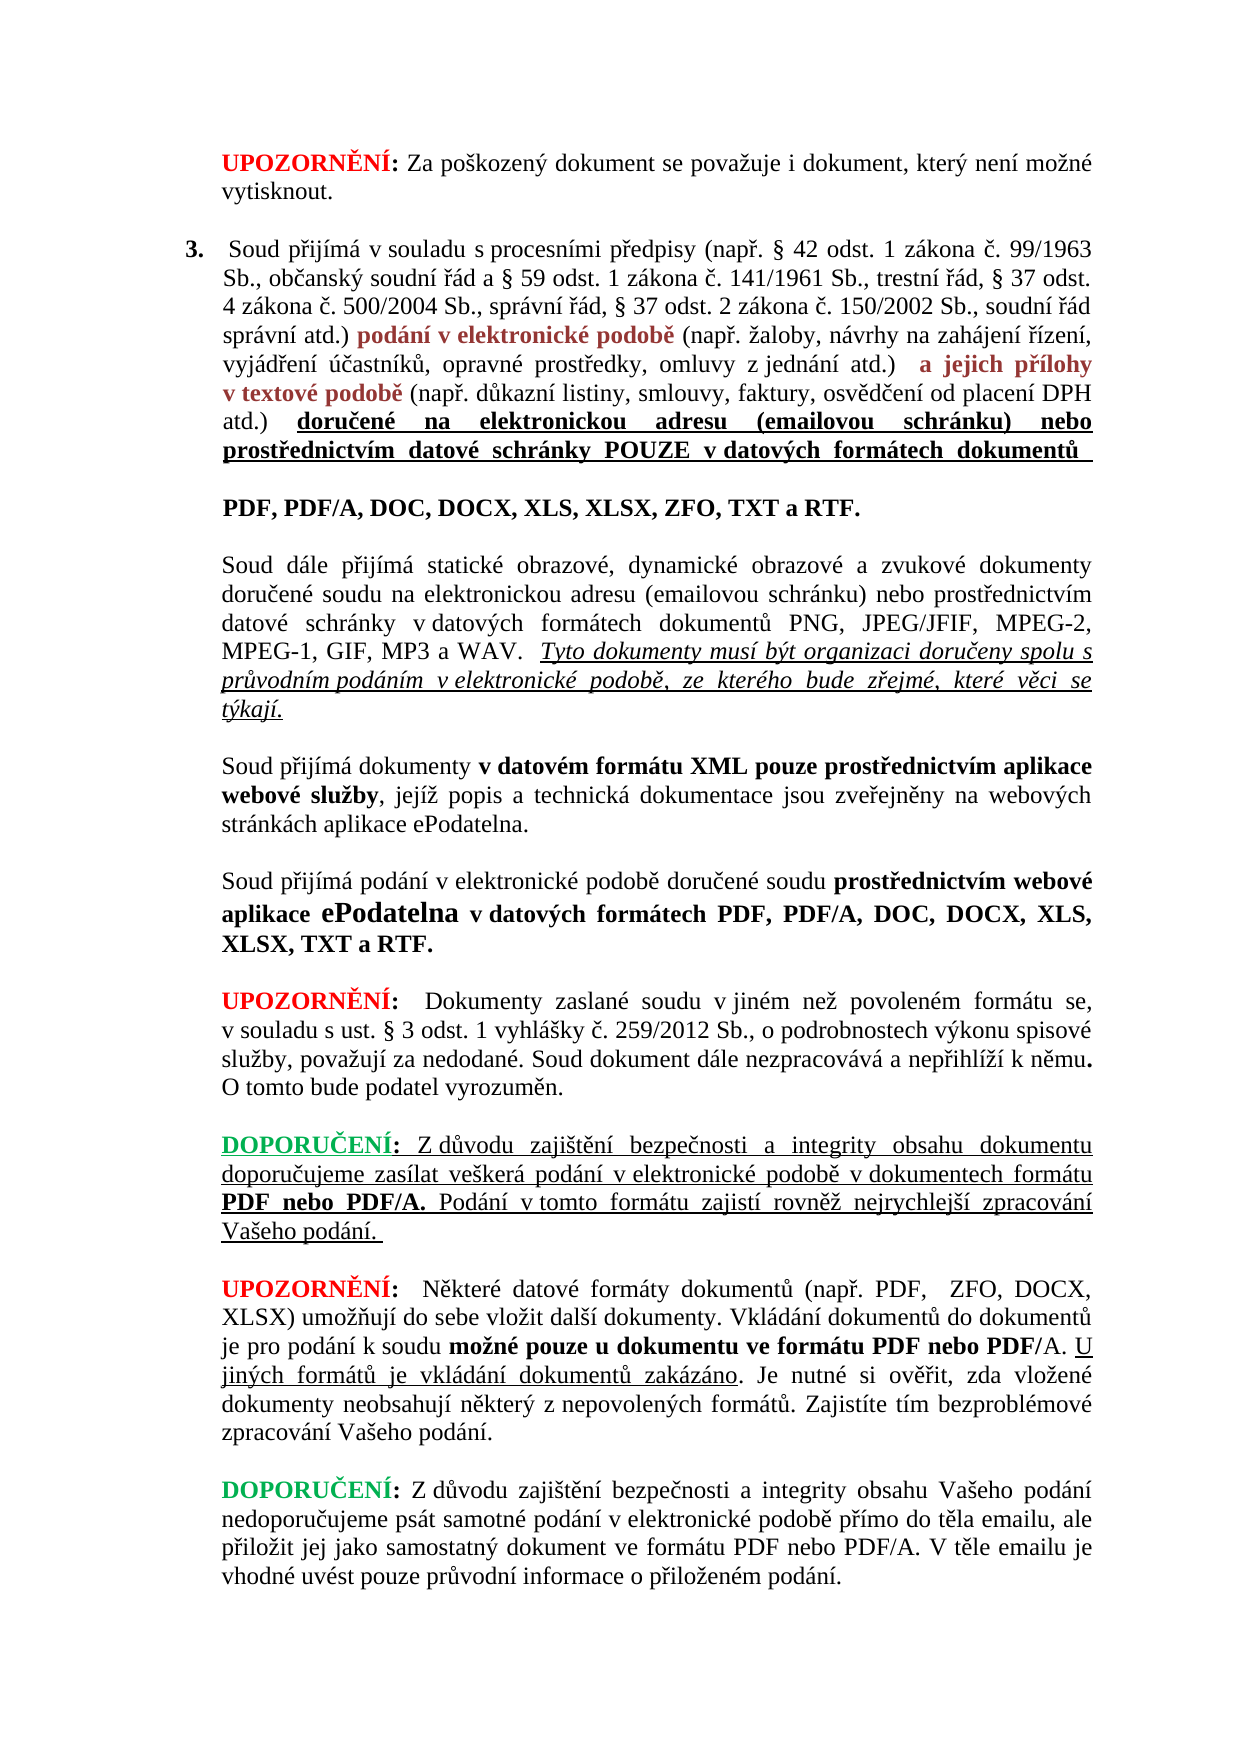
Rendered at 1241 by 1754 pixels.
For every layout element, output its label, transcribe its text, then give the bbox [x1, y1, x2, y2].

text Soud přijímá dokumenty v datovém formátu XML pouze prostřednictvím aplikace webové služby, jejíž popis a technická dokumentace jsou zveřejněny na webových stránkách aplikace ePodatelna. [221, 751, 1093, 838]
text 3. Soud přijímá v souladu s procesními předpisy (např. § 42 odst. 1 zákona č. 99/1963 Sb., občanský soudní řád a § 59 odst. 1 zákona č. 141/1961 Sb., trestní řád, § 37 odst. 4 zákona č. 500/2004 Sb., správní řád, § 37 odst. 2 zákona č. 150/2002 Sb., soudní řád správní atd.) podání v elektronické podobě (např. žaloby, návrhy na zahájení řízení, vyjádření účastníků, opravné prostředky, omluvy z jednání atd.) a jejich přílohy v textové podobě (např. důkazní listiny, smlouvy, faktury, osvědčení od placení DPH atd.) doručené na elektronickou adresu (emailovou schránku) nebo prostřednictvím datové schránky POUZE v datových formátech dokumentů PDF, PDF/A, DOC, DOCX, XLS, XLSX, ZFO, TXT a RTF. [185, 234, 1093, 521]
text DOPORUČENÍ: Z důvodu zajištění bezpečnosti a integrity obsahu dokumentu doporučujeme zasílat veškerá podání v elektronické podobě v dokumentech formátu PDF nebo PDF/A. Podání v tomto formátu zajistí rovněž nejrychlejší zpracování Vašeho podání. [221, 1214, 1093, 1245]
text Soud přijímá podání v elektronické podobě doručené soudu prostřednictvím webové aplikace ePodatelna v datových formátech PDF, PDF/A, DOC, DOCX, XLS, XLSX, TXT a RTF. [221, 866, 1093, 957]
text DOPORUČENÍ: Z důvodu zajištění bezpečnosti a integrity obsahu Vašeho podání nedoporučujeme psát samotné podání v elektronické podobě přímo do těla emailu, ale přiložit jej jako samostatný dokument ve formátu PDF nebo PDF/A. V těle emailu je vhodné uvést pouze průvodní informace o přiloženém podání. [221, 1475, 1093, 1590]
text Soud dále přijímá statické obrazové, dynamické obrazové a zvukové dokumenty doručené soudu na elektronickou adresu (emailovou schránku) nebo prostřednictvím datové schránky v datových formátech dokumentů PNG, JPEG/JFIF, MPEG-2, MPEG-1, GIF, MP3 a WAV. Tyto dokumenty musí být organizaci doručeny spolu s průvodním podáním v elektronické podobě, ze kterého bude zřejmé, které věci se týkají. [221, 550, 1093, 723]
text UPOZORNĚNÍ: Některé datové formáty dokumentů (např. PDF, ZFO, DOCX, XLSX) umožňují do sebe vložit další dokumenty. Vkládání dokumentů do dokumentů je pro podání k soudu možné pouze u dokumentu ve formátu PDF nebo PDF/A. U jiných formátů je vkládání dokumentů zakázáno. Je nutné si ověřit, zda vložené dokumenty neobsahují některý z nepovolených formátů. Zajistíte tím bezproblémové zpracování Vašeho podání. [221, 1274, 1093, 1446]
text DOPORUČENÍ: Z důvodu zajištění bezpečnosti a integrity obsahu dokumentu doporučujeme zasílat veškerá podání v elektronické podobě v dokumentech formátu PDF nebo PDF/A. Podání v tomto formátu zajistí rovněž nejrychlejší zpracování Vašeho podání. [221, 1130, 1093, 1155]
text UPOZORNĚNÍ: Dokumenty zaslané soudu v jiném než povoleném formátu se, v souladu s ust. § 3 odst. 1 vyhlášky č. 259/2012 Sb., o podrobnostech výkonu spisové služby, považují za nedodané. Soud dokument dále nezpracovává a nepřihlíží k němu. O tomto bude podatel vyrozuměn. [221, 986, 1093, 1101]
text DOPORUČENÍ: Z důvodu zajištění bezpečnosti a integrity obsahu dokumentu doporučujeme zasílat veškerá podání v elektronické podobě v dokumentech formátu PDF nebo PDF/A. Podání v tomto formátu zajistí rovněž nejrychlejší zpracování Vašeho podání. [221, 1185, 1093, 1212]
text UPOZORNĚNÍ: Za poškozený dokument se považuje i dokument, který není možné vytisknout. [221, 148, 1093, 205]
text DOPORUČENÍ: Z důvodu zajištění bezpečnosti a integrity obsahu dokumentu doporučujeme zasílat veškerá podání v elektronické podobě v dokumentech formátu PDF nebo PDF/A. Podání v tomto formátu zajistí rovněž nejrychlejší zpracování Vašeho podání. [221, 1156, 1093, 1184]
